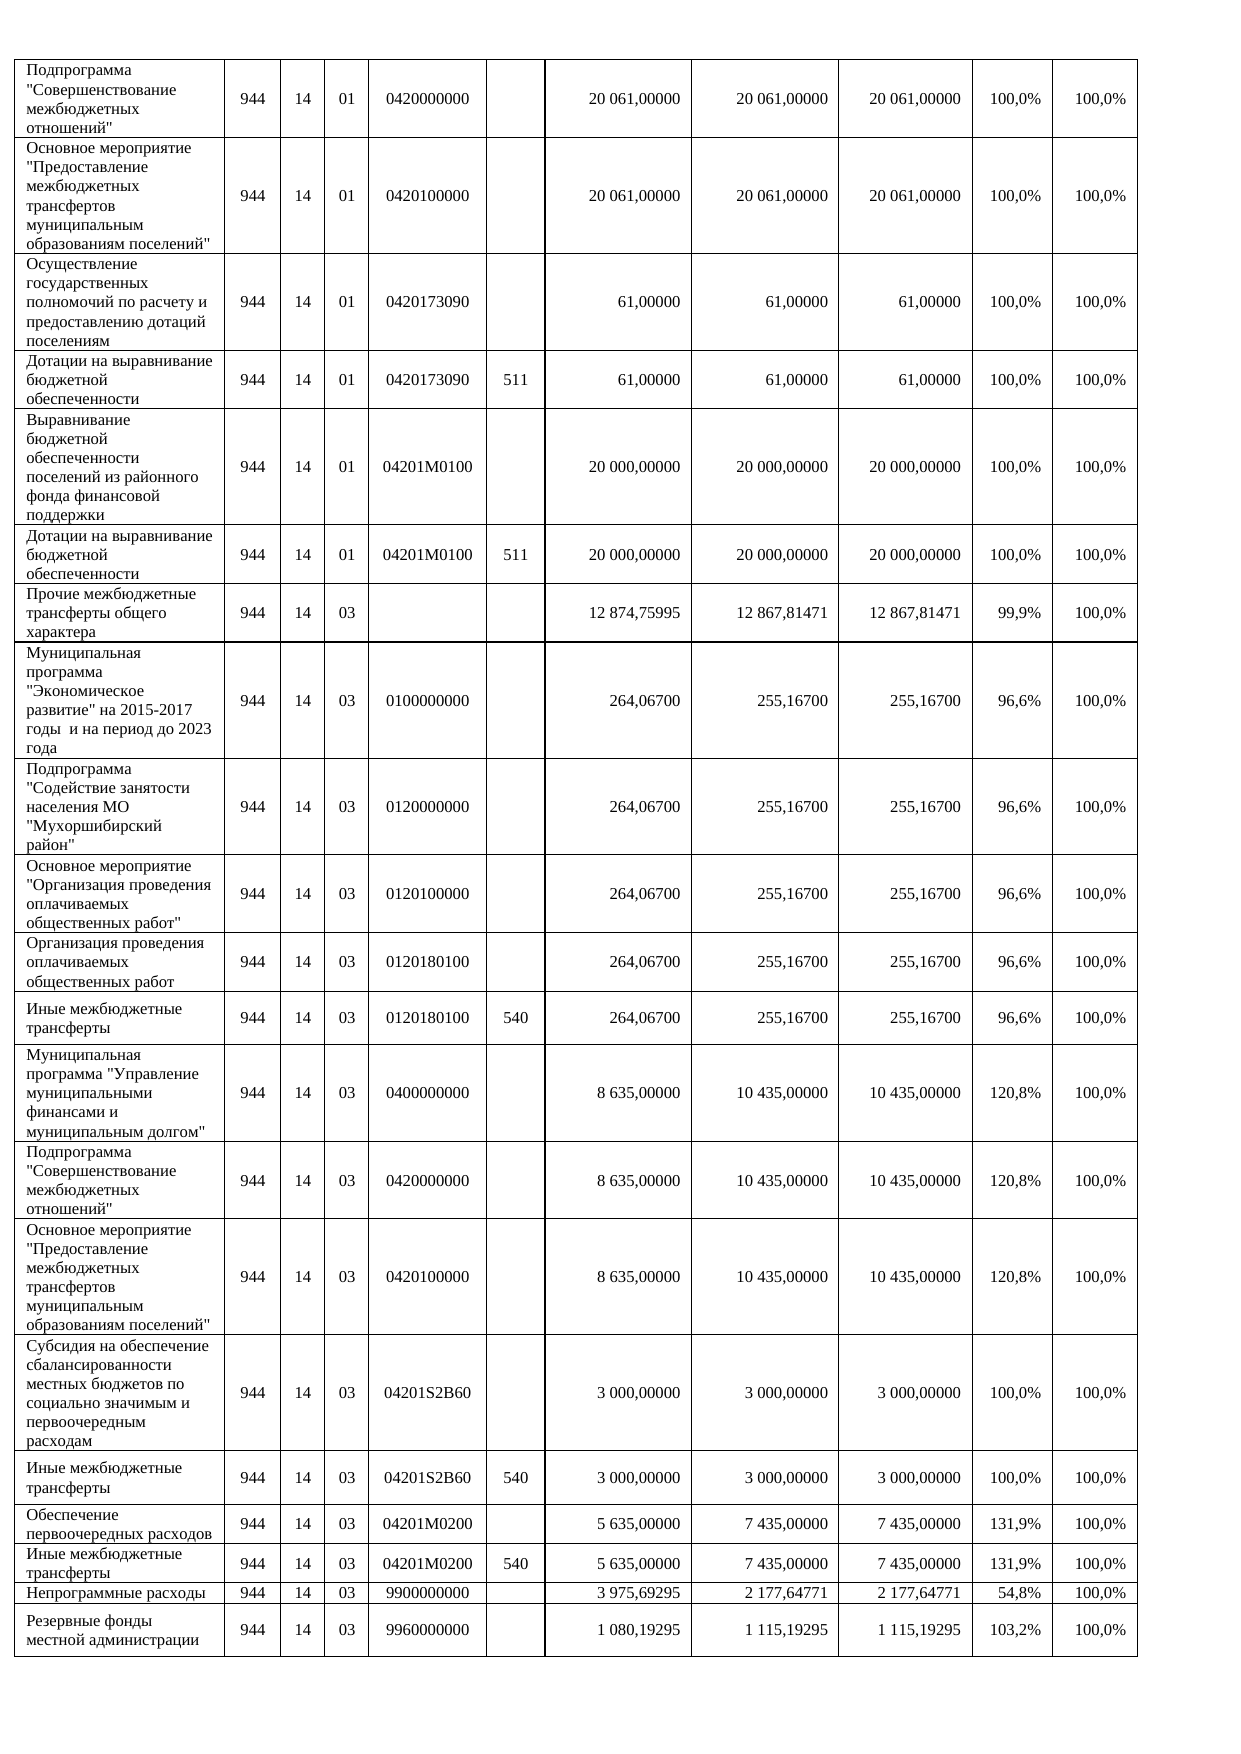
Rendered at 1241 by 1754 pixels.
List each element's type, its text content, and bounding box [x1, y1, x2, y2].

table_cell 944 [225, 60, 280, 137]
table_cell 03 [325, 1544, 368, 1582]
table_cell 61,00000 [692, 351, 838, 408]
table_cell 100,0% [1053, 1142, 1137, 1218]
table_cell 255,16700 [692, 855, 838, 932]
table_cell Организация проведения оплачиваемых общественных работ [15, 933, 224, 991]
table_cell 04201М0200 [369, 1544, 486, 1582]
table_cell 14 [281, 1219, 324, 1334]
table_cell 0120180100 [369, 992, 486, 1044]
table_cell [487, 60, 544, 137]
table_cell 3 000,00000 [692, 1451, 838, 1503]
table_cell 1 115,19295 [839, 1604, 972, 1656]
table_cell 2 177,64771 [692, 1583, 838, 1602]
table_cell 100,0% [973, 60, 1052, 137]
table_cell 03 [325, 933, 368, 991]
table_cell 0420100000 [369, 1219, 486, 1334]
table_cell 20 000,00000 [839, 409, 972, 524]
table_cell 61,00000 [692, 254, 838, 350]
table_cell 0120180100 [369, 933, 486, 991]
table_cell 0420100000 [369, 138, 486, 253]
table_cell Подпрограмма "Содействие занятости населения МО "Мухоршибирский район" [15, 759, 224, 854]
table_cell Подпрограмма "Совершенствование межбюджетных отношений" [15, 60, 224, 137]
table_cell 20 061,00000 [546, 138, 691, 253]
table_cell 100,0% [1053, 409, 1137, 524]
table_cell 131,9% [973, 1505, 1052, 1543]
table_cell 100,0% [973, 138, 1052, 253]
table_cell 14 [281, 855, 324, 932]
table_cell 100,0% [1053, 584, 1137, 641]
table_cell [487, 584, 544, 641]
table_cell 14 [281, 1451, 324, 1503]
table_cell 14 [281, 409, 324, 524]
table_cell 0120100000 [369, 855, 486, 932]
table_cell 7 435,00000 [839, 1505, 972, 1543]
table_cell 100,0% [1053, 351, 1137, 408]
table_cell 14 [281, 992, 324, 1044]
table_cell 944 [225, 855, 280, 932]
table_cell [487, 1219, 544, 1334]
table_cell 14 [281, 525, 324, 583]
table_cell 14 [281, 759, 324, 854]
table_cell 944 [225, 643, 280, 757]
table_cell 944 [225, 1335, 280, 1450]
table_cell Прочие межбюджетные трансферты общего характера [15, 584, 224, 641]
table_cell 14 [281, 1505, 324, 1543]
table_cell 944 [225, 1451, 280, 1503]
table_cell 0120000000 [369, 759, 486, 854]
table_cell [369, 584, 486, 641]
table_cell 944 [225, 933, 280, 991]
table_cell 120,8% [973, 1045, 1052, 1141]
table_cell 10 435,00000 [839, 1219, 972, 1334]
table_cell 540 [487, 992, 544, 1044]
table_cell 03 [325, 855, 368, 932]
table_cell 944 [225, 1219, 280, 1334]
table_cell 100,0% [1053, 525, 1137, 583]
table_cell 100,0% [1053, 759, 1137, 854]
table_cell 14 [281, 1335, 324, 1450]
table_cell 14 [281, 138, 324, 253]
table_cell Подпрограмма "Совершенствование межбюджетных отношений" [15, 1142, 224, 1218]
table_cell 03 [325, 1505, 368, 1543]
table_cell [487, 759, 544, 854]
table_cell 103,2% [973, 1604, 1052, 1656]
table_cell 255,16700 [692, 992, 838, 1044]
table_cell 10 435,00000 [839, 1142, 972, 1218]
table_cell 14 [281, 254, 324, 350]
table_cell 100,0% [1053, 1045, 1137, 1141]
table_cell 100,0% [1053, 1505, 1137, 1543]
table_cell 96,6% [973, 643, 1052, 757]
table_cell [487, 254, 544, 350]
table_cell [487, 1335, 544, 1450]
table_cell 3 000,00000 [546, 1451, 691, 1503]
table_cell Иные межбюджетные трансферты [15, 992, 224, 1044]
table_cell 01 [325, 254, 368, 350]
table_cell 255,16700 [839, 855, 972, 932]
table_cell 14 [281, 1142, 324, 1218]
table_cell 20 061,00000 [839, 60, 972, 137]
table_cell 944 [225, 584, 280, 641]
table_cell [487, 138, 544, 253]
table_cell Непрограммные расходы [15, 1583, 224, 1602]
table_cell 96,6% [973, 759, 1052, 854]
table_cell 100,0% [1053, 992, 1137, 1044]
table_cell 03 [325, 759, 368, 854]
table_cell 7 435,00000 [839, 1544, 972, 1582]
table_cell 131,9% [973, 1544, 1052, 1582]
table_cell Основное мероприятие "Предоставление межбюджетных трансфертов муниципальным образованиям поселений" [15, 138, 224, 253]
table_cell 01 [325, 138, 368, 253]
table_cell 255,16700 [839, 933, 972, 991]
table_cell 100,0% [973, 254, 1052, 350]
table_cell 20 000,00000 [839, 525, 972, 583]
table_cell 0420173090 [369, 351, 486, 408]
table_cell 100,0% [1053, 1219, 1137, 1334]
table_cell 12 867,81471 [839, 584, 972, 641]
table_cell 100,0% [973, 1335, 1052, 1450]
table_cell 264,06700 [546, 992, 691, 1044]
table_cell 03 [325, 1604, 368, 1656]
table_cell 540 [487, 1451, 544, 1503]
table_cell 9900000000 [369, 1583, 486, 1602]
table_cell 944 [225, 254, 280, 350]
table_cell 540 [487, 1544, 544, 1582]
table_cell Иные межбюджетные трансферты [15, 1451, 224, 1503]
table_cell 20 061,00000 [692, 60, 838, 137]
table_cell Дотации на выравнивание бюджетной обеспеченности [15, 351, 224, 408]
table_cell 264,06700 [546, 643, 691, 757]
table_cell 944 [225, 409, 280, 524]
table_cell 14 [281, 584, 324, 641]
table_cell 04201S2В60 [369, 1335, 486, 1450]
table_cell [487, 409, 544, 524]
table_cell 255,16700 [839, 643, 972, 757]
table_cell 20 061,00000 [692, 138, 838, 253]
table_cell [487, 1505, 544, 1543]
table_cell 10 435,00000 [692, 1045, 838, 1141]
table_cell [487, 643, 544, 757]
table_cell 03 [325, 1219, 368, 1334]
table_cell 100,0% [1053, 1604, 1137, 1656]
table_cell 61,00000 [546, 351, 691, 408]
table_cell 3 975,69295 [546, 1583, 691, 1602]
table_cell 04201М0100 [369, 409, 486, 524]
table_cell 03 [325, 1583, 368, 1602]
table_cell 10 435,00000 [839, 1045, 972, 1141]
table_cell 1 115,19295 [692, 1604, 838, 1656]
table_cell 944 [225, 1045, 280, 1141]
table_cell 255,16700 [839, 759, 972, 854]
table_cell 03 [325, 1142, 368, 1218]
table_cell 61,00000 [839, 254, 972, 350]
table_cell 100,0% [1053, 643, 1137, 757]
table_cell 944 [225, 1583, 280, 1602]
table_cell 14 [281, 643, 324, 757]
table_cell 944 [225, 759, 280, 854]
table_cell 100,0% [1053, 1451, 1137, 1503]
table_cell 01 [325, 351, 368, 408]
table_cell 03 [325, 1451, 368, 1503]
table_cell 0420000000 [369, 60, 486, 137]
table_cell 20 000,00000 [546, 409, 691, 524]
table_cell 0420173090 [369, 254, 486, 350]
table_cell 20 000,00000 [692, 525, 838, 583]
table_cell 100,0% [1053, 933, 1137, 991]
table_cell 120,8% [973, 1219, 1052, 1334]
table_cell 20 061,00000 [839, 138, 972, 253]
table_cell 10 435,00000 [692, 1219, 838, 1334]
table_cell 96,6% [973, 933, 1052, 991]
table_cell 3 000,00000 [692, 1335, 838, 1450]
table_cell [487, 1583, 544, 1602]
table_cell 255,16700 [692, 759, 838, 854]
table_cell 14 [281, 60, 324, 137]
table_cell Обеспечение первоочередных расходов [15, 1505, 224, 1543]
table_cell 14 [281, 1045, 324, 1141]
table_cell 8 635,00000 [546, 1219, 691, 1334]
table_cell 944 [225, 1604, 280, 1656]
table_cell 100,0% [1053, 138, 1137, 253]
table_cell 61,00000 [839, 351, 972, 408]
table_cell 03 [325, 643, 368, 757]
table_cell 944 [225, 138, 280, 253]
table_cell 20 000,00000 [546, 525, 691, 583]
table_cell 01 [325, 60, 368, 137]
table_cell 100,0% [1053, 855, 1137, 932]
table_cell 100,0% [1053, 254, 1137, 350]
table_cell 20 061,00000 [546, 60, 691, 137]
table_cell 03 [325, 992, 368, 1044]
table_cell 944 [225, 525, 280, 583]
table_cell 10 435,00000 [692, 1142, 838, 1218]
table_cell 100,0% [973, 351, 1052, 408]
table_cell 7 435,00000 [692, 1544, 838, 1582]
table_cell Иные межбюджетные трансферты [15, 1544, 224, 1582]
table_cell 2 177,64771 [839, 1583, 972, 1602]
table_cell 511 [487, 525, 544, 583]
table_cell 120,8% [973, 1142, 1052, 1218]
table_cell 9960000000 [369, 1604, 486, 1656]
table_cell 5 635,00000 [546, 1544, 691, 1582]
table_cell 14 [281, 351, 324, 408]
table_cell 20 000,00000 [692, 409, 838, 524]
table_cell 01 [325, 409, 368, 524]
table_cell Осуществление государственных полномочий по расчету и предоставлению дотаций поселениям [15, 254, 224, 350]
table_cell 14 [281, 1583, 324, 1602]
table_cell 264,06700 [546, 855, 691, 932]
table_cell 14 [281, 1544, 324, 1582]
table_cell 7 435,00000 [692, 1505, 838, 1543]
table_cell 14 [281, 933, 324, 991]
table_cell 04201М0100 [369, 525, 486, 583]
table_cell [487, 855, 544, 932]
table_cell 61,00000 [546, 254, 691, 350]
table_cell [487, 1045, 544, 1141]
table_cell Дотации на выравнивание бюджетной обеспеченности [15, 525, 224, 583]
table_cell 96,6% [973, 855, 1052, 932]
table_cell 100,0% [1053, 1335, 1137, 1450]
table_cell Выравнивание бюджетной обеспеченности поселений из районного фонда финансовой поддержки [15, 409, 224, 524]
table_cell 100,0% [1053, 1583, 1137, 1602]
table_cell 944 [225, 1505, 280, 1543]
table_cell 0420000000 [369, 1142, 486, 1218]
table_cell 8 635,00000 [546, 1045, 691, 1141]
table_cell 100,0% [973, 525, 1052, 583]
table_cell 03 [325, 584, 368, 641]
table_cell 264,06700 [546, 759, 691, 854]
table_cell Муниципальная программа "Экономическое развитие" на 2015-2017 годы и на период до 2023 года [15, 643, 224, 757]
table_cell 54,8% [973, 1583, 1052, 1602]
table_cell Основное мероприятие "Предоставление межбюджетных трансфертов муниципальным образованиям поселений" [15, 1219, 224, 1334]
table_cell 14 [281, 1604, 324, 1656]
table_cell 100,0% [973, 1451, 1052, 1503]
table_cell 01 [325, 525, 368, 583]
table_cell 04201М0200 [369, 1505, 486, 1543]
table_cell 100,0% [973, 409, 1052, 524]
table_cell 0100000000 [369, 643, 486, 757]
table_cell 255,16700 [692, 643, 838, 757]
table_cell 3 000,00000 [546, 1335, 691, 1450]
table_cell 12 874,75995 [546, 584, 691, 641]
table_cell 04201S2В60 [369, 1451, 486, 1503]
table_cell 100,0% [1053, 60, 1137, 137]
table_cell 3 000,00000 [839, 1451, 972, 1503]
table_cell 255,16700 [692, 933, 838, 991]
table_cell Муниципальная программа "Управление муниципальными финансами и муниципальным долгом" [15, 1045, 224, 1141]
table_cell 8 635,00000 [546, 1142, 691, 1218]
table_cell 96,6% [973, 992, 1052, 1044]
table_cell 1 080,19295 [546, 1604, 691, 1656]
table_cell 5 635,00000 [546, 1505, 691, 1543]
table_cell Основное мероприятие "Организация проведения оплачиваемых общественных работ" [15, 855, 224, 932]
table_cell Резервные фонды местной администрации [15, 1604, 224, 1656]
table_cell 99,9% [973, 584, 1052, 641]
table_cell 03 [325, 1335, 368, 1450]
table_cell 944 [225, 1142, 280, 1218]
table_cell [487, 1604, 544, 1656]
table_cell 944 [225, 351, 280, 408]
table_cell 03 [325, 1045, 368, 1141]
table_cell 255,16700 [839, 992, 972, 1044]
table_cell 12 867,81471 [692, 584, 838, 641]
table_cell [487, 933, 544, 991]
table_cell 0400000000 [369, 1045, 486, 1141]
table_cell 944 [225, 992, 280, 1044]
table_cell Субсидия на обеспечение сбалансированности местных бюджетов по социально значимым и первоочередным расходам [15, 1335, 224, 1450]
table_cell [487, 1142, 544, 1218]
table_cell 264,06700 [546, 933, 691, 991]
table_cell 3 000,00000 [839, 1335, 972, 1450]
table_cell 100,0% [1053, 1544, 1137, 1582]
table_cell 944 [225, 1544, 280, 1582]
table_cell 511 [487, 351, 544, 408]
